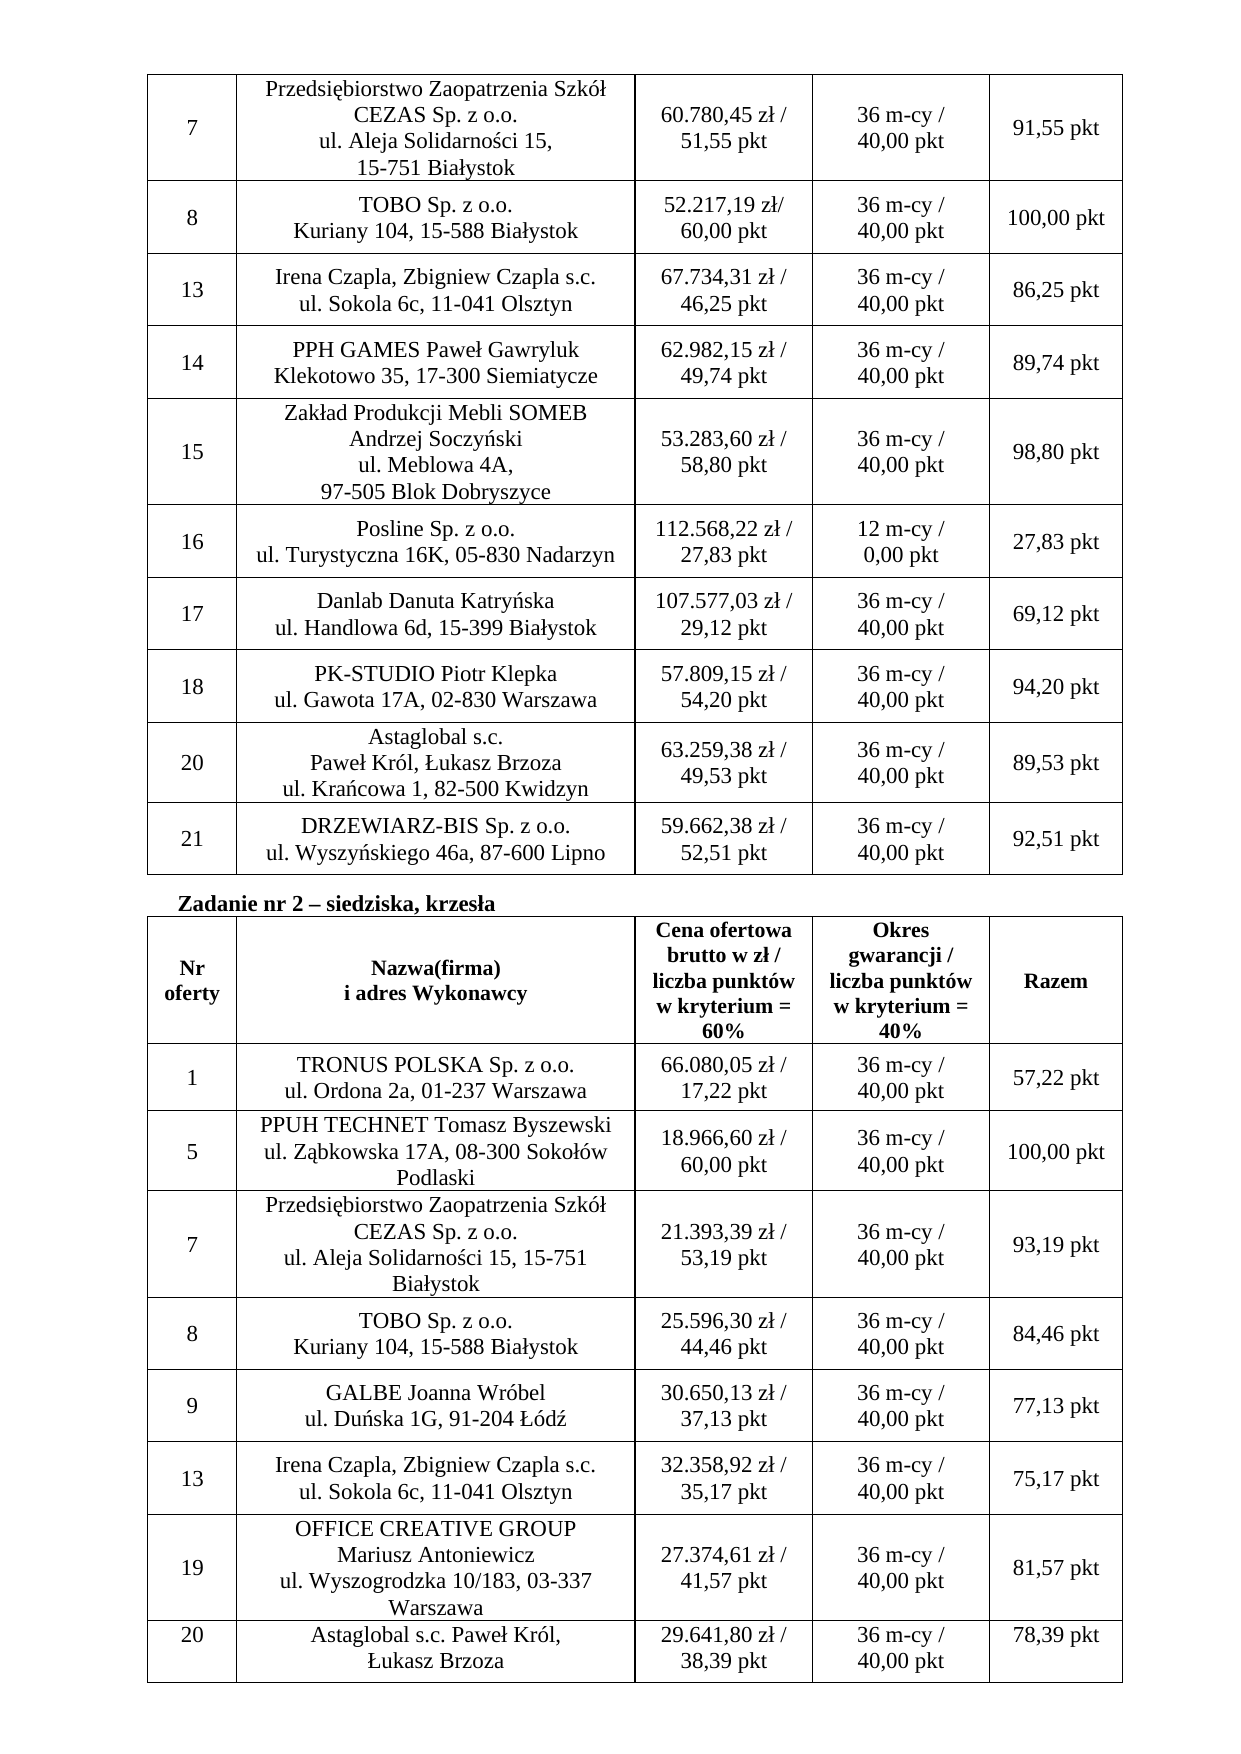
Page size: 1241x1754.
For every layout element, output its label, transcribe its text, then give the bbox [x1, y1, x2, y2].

table_cell 27.374,61 zł / 41,57 pkt [636, 1515, 812, 1620]
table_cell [636, 1621, 812, 1682]
table_cell 19 [148, 1515, 236, 1620]
table_cell 8 [148, 1298, 236, 1368]
table_cell 15 [148, 399, 236, 504]
table_cell 36 m-cy / 40,00 pkt [813, 399, 989, 504]
table_cell 63.259,38 zł / 49,53 pkt [636, 723, 812, 802]
table_cell Posline Sp. z o.o. ul. Turystyczna 16K, 05-830 Nadarzyn [237, 505, 634, 577]
table_cell 5 [148, 1111, 236, 1190]
table_cell 1 [148, 1044, 236, 1110]
table_cell 100,00 pkt [990, 181, 1122, 253]
table_cell 7 [148, 1191, 236, 1297]
table_header Okres gwarancji / liczba punktów w kryterium = 40% [813, 917, 989, 1043]
table_cell Irena Czapla, Zbigniew Czapla s.c. ul. Sokola 6c, 11-041 Olsztyn [237, 254, 634, 325]
table_cell TOBO Sp. z o.o. Kuriany 104, 15-588 Białystok [237, 1298, 634, 1368]
table_cell 78,39 pkt [990, 1621, 1122, 1682]
table_cell 100,00 pkt [990, 1111, 1122, 1190]
table_cell 12 m-cy / 0,00 pkt [813, 505, 989, 577]
table_cell 8 [148, 181, 236, 253]
table_cell 36 m-cy / 40,00 pkt [813, 254, 989, 325]
table_cell 21.393,39 zł / 53,19 pkt [636, 1191, 812, 1297]
table_cell 36 m-cy / 40,00 pkt [813, 75, 989, 180]
table_cell PPUH TECHNET Tomasz Byszewski ul. Ząbkowska 17A, 08-300 Sokołów Podlaski [237, 1111, 634, 1190]
table_cell 20 [148, 1621, 236, 1682]
table_cell 60.780,45 zł / 51,55 pkt [636, 75, 812, 180]
table_header Razem [990, 917, 1122, 1043]
table_cell Przedsiębiorstwo Zaopatrzenia Szkół CEZAS Sp. z o.o. ul. Aleja Solidarności 15, 15-751 Białystok [237, 1191, 634, 1297]
table_cell Astaglobal s.c. Paweł Król, Łukasz Brzoza ul. Krańcowa 1, 82-500 Kwidzyn [237, 723, 634, 802]
table_cell PPH GAMES Paweł Gawryluk Klekotowo 35, 17-300 Siemiatycze [237, 326, 634, 398]
table_cell 84,46 pkt [990, 1298, 1122, 1368]
table_cell DRZEWIARZ-BIS Sp. z o.o. ul. Wyszyńskiego 46a, 87-600 Lipno [237, 803, 634, 874]
table_cell 69,12 pkt [990, 578, 1122, 649]
table_cell GALBE Joanna Wróbel ul. Duńska 1G, 91-204 Łódź [237, 1370, 634, 1441]
table_cell 7 [148, 75, 236, 180]
table_cell 25.596,30 zł / 44,46 pkt [636, 1298, 812, 1368]
table_cell Zakład Produkcji Mebli SOMEB Andrzej Soczyński ul. Meblowa 4A, 97-505 Blok Dobryszyce [237, 399, 634, 504]
table_cell 92,51 pkt [990, 803, 1122, 874]
table_cell 32.358,92 zł / 35,17 pkt [636, 1442, 812, 1513]
table_cell 89,74 pkt [990, 326, 1122, 398]
table_cell TRONUS POLSKA Sp. z o.o. ul. Ordona 2a, 01-237 Warszawa [237, 1044, 634, 1110]
table_cell 62.982,15 zł / 49,74 pkt [636, 326, 812, 398]
table_cell 57,22 pkt [990, 1044, 1122, 1110]
table_cell TOBO Sp. z o.o. Kuriany 104, 15-588 Białystok [237, 181, 634, 253]
table_cell 17 [148, 578, 236, 649]
table_cell 57.809,15 zł / 54,20 pkt [636, 650, 812, 722]
table_cell 36 m-cy / 40,00 pkt [813, 803, 989, 874]
table_cell 36 m-cy / 40,00 pkt [813, 723, 989, 802]
table_cell 52.217,19 zł/ 60,00 pkt [636, 181, 812, 253]
table_cell 59.662,38 zł / 52,51 pkt [636, 803, 812, 874]
table_cell 36 m-cy / 40,00 pkt [813, 650, 989, 722]
table_cell 36 m-cy / 40,00 pkt [813, 1191, 989, 1297]
table_cell 21 [148, 803, 236, 874]
table_cell 14 [148, 326, 236, 398]
table_cell OFFICE CREATIVE GROUP Mariusz Antoniewicz ul. Wyszogrodzka 10/183, 03-337 Warszawa [237, 1515, 634, 1620]
table_cell PK-STUDIO Piotr Klepka ul. Gawota 17A, 02-830 Warszawa [237, 650, 634, 722]
table_cell 94,20 pkt [990, 650, 1122, 722]
table_cell 36 m-cy / 40,00 pkt [813, 1442, 989, 1513]
table_cell 91,55 pkt [990, 75, 1122, 180]
table_cell 18.966,60 zł / 60,00 pkt [636, 1111, 812, 1190]
table_cell Irena Czapla, Zbigniew Czapla s.c. ul. Sokola 6c, 11-041 Olsztyn [237, 1442, 634, 1513]
table_header Cena ofertowa brutto w zł / liczba punktów w kryterium = 60% [636, 917, 812, 1043]
table_cell Przedsiębiorstwo Zaopatrzenia Szkół CEZAS Sp. z o.o. ul. Aleja Solidarności 15, 15-751 Białystok [237, 75, 634, 180]
table_header Nazwa(firma) i adres Wykonawcy [237, 917, 634, 1043]
table_cell 81,57 pkt [990, 1515, 1122, 1620]
table_cell 18 [148, 650, 236, 722]
table_cell 13 [148, 1442, 236, 1513]
table_cell 36 m-cy / 40,00 pkt [813, 578, 989, 649]
table_cell 86,25 pkt [990, 254, 1122, 325]
table_cell 9 [148, 1370, 236, 1441]
table_cell 36 m-cy / 40,00 pkt [813, 1044, 989, 1110]
table_cell 36 m-cy / 40,00 pkt [813, 1298, 989, 1368]
table_cell 36 m-cy / 40,00 pkt [813, 181, 989, 253]
table_cell 36 m-cy / 40,00 pkt [813, 326, 989, 398]
table_cell 93,19 pkt [990, 1191, 1122, 1297]
table_cell 89,53 pkt [990, 723, 1122, 802]
table_cell 66.080,05 zł / 17,22 pkt [636, 1044, 812, 1110]
table_cell 67.734,31 zł / 46,25 pkt [636, 254, 812, 325]
table_cell 98,80 pkt [990, 399, 1122, 504]
text Zadanie nr 2 – siedziska, krzesła [177, 890, 1092, 916]
table_cell 36 m-cy / 40,00 pkt [813, 1621, 989, 1682]
table_cell Danlab Danuta Katryńska ul. Handlowa 6d, 15-399 Białystok [237, 578, 634, 649]
table_cell 20 [148, 723, 236, 802]
table_cell 30.650,13 zł / 37,13 pkt [636, 1370, 812, 1441]
table_cell 16 [148, 505, 236, 577]
table_cell 36 m-cy / 40,00 pkt [813, 1515, 989, 1620]
table_cell 13 [148, 254, 236, 325]
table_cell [237, 1621, 634, 1682]
table_cell 77,13 pkt [990, 1370, 1122, 1441]
table_cell 36 m-cy / 40,00 pkt [813, 1111, 989, 1190]
table_cell 75,17 pkt [990, 1442, 1122, 1513]
table_cell 112.568,22 zł / 27,83 pkt [636, 505, 812, 577]
table_cell 53.283,60 zł / 58,80 pkt [636, 399, 812, 504]
table_cell 27,83 pkt [990, 505, 1122, 577]
table_header Nr oferty [148, 917, 236, 1043]
table_cell 36 m-cy / 40,00 pkt [813, 1370, 989, 1441]
table_cell 107.577,03 zł / 29,12 pkt [636, 578, 812, 649]
